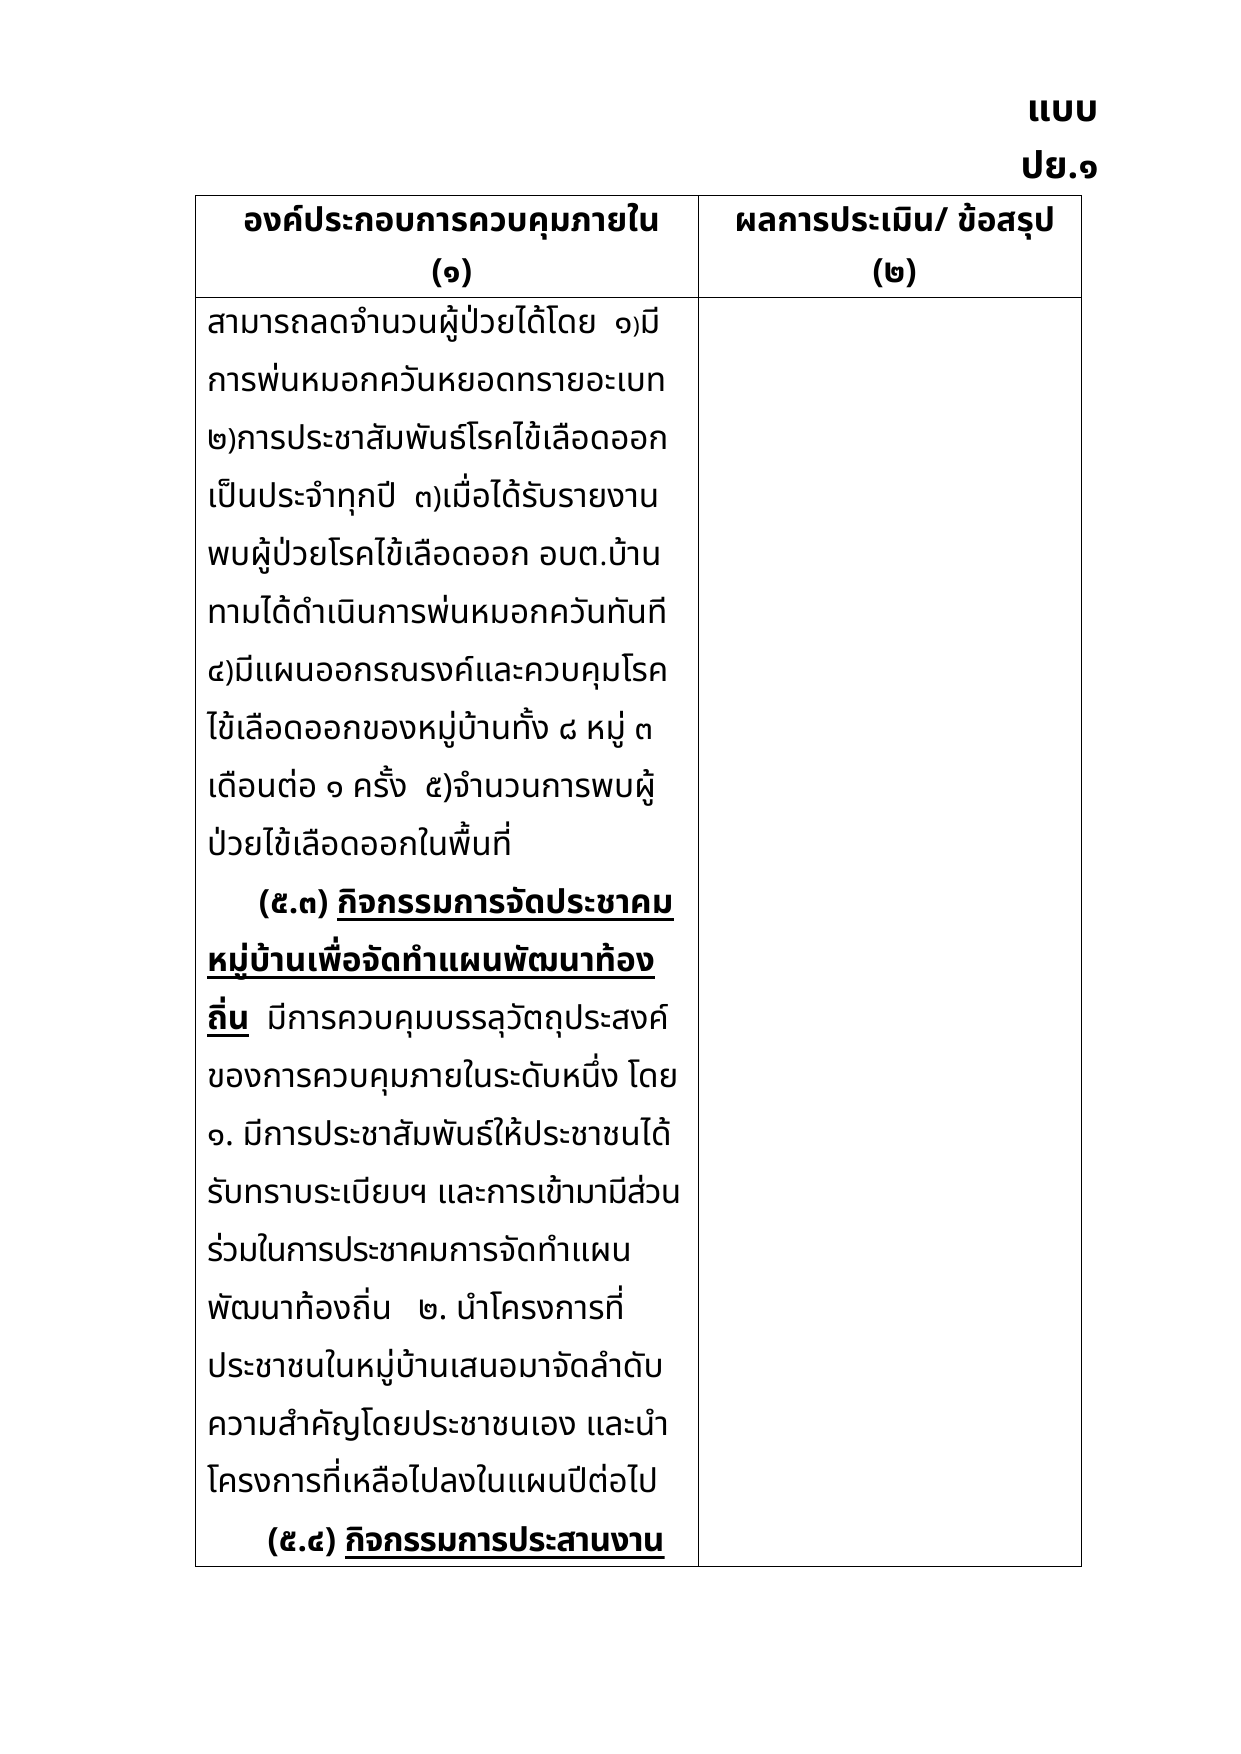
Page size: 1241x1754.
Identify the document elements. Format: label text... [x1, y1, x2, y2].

table_cell [699, 298, 1081, 1566]
table_cell ผลการประเมิน/ ข้อสรุป (๒) [699, 196, 1081, 297]
table_cell องค์ประกอบการควบคุมภายใน (๑) [196, 196, 698, 297]
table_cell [196, 298, 698, 1566]
